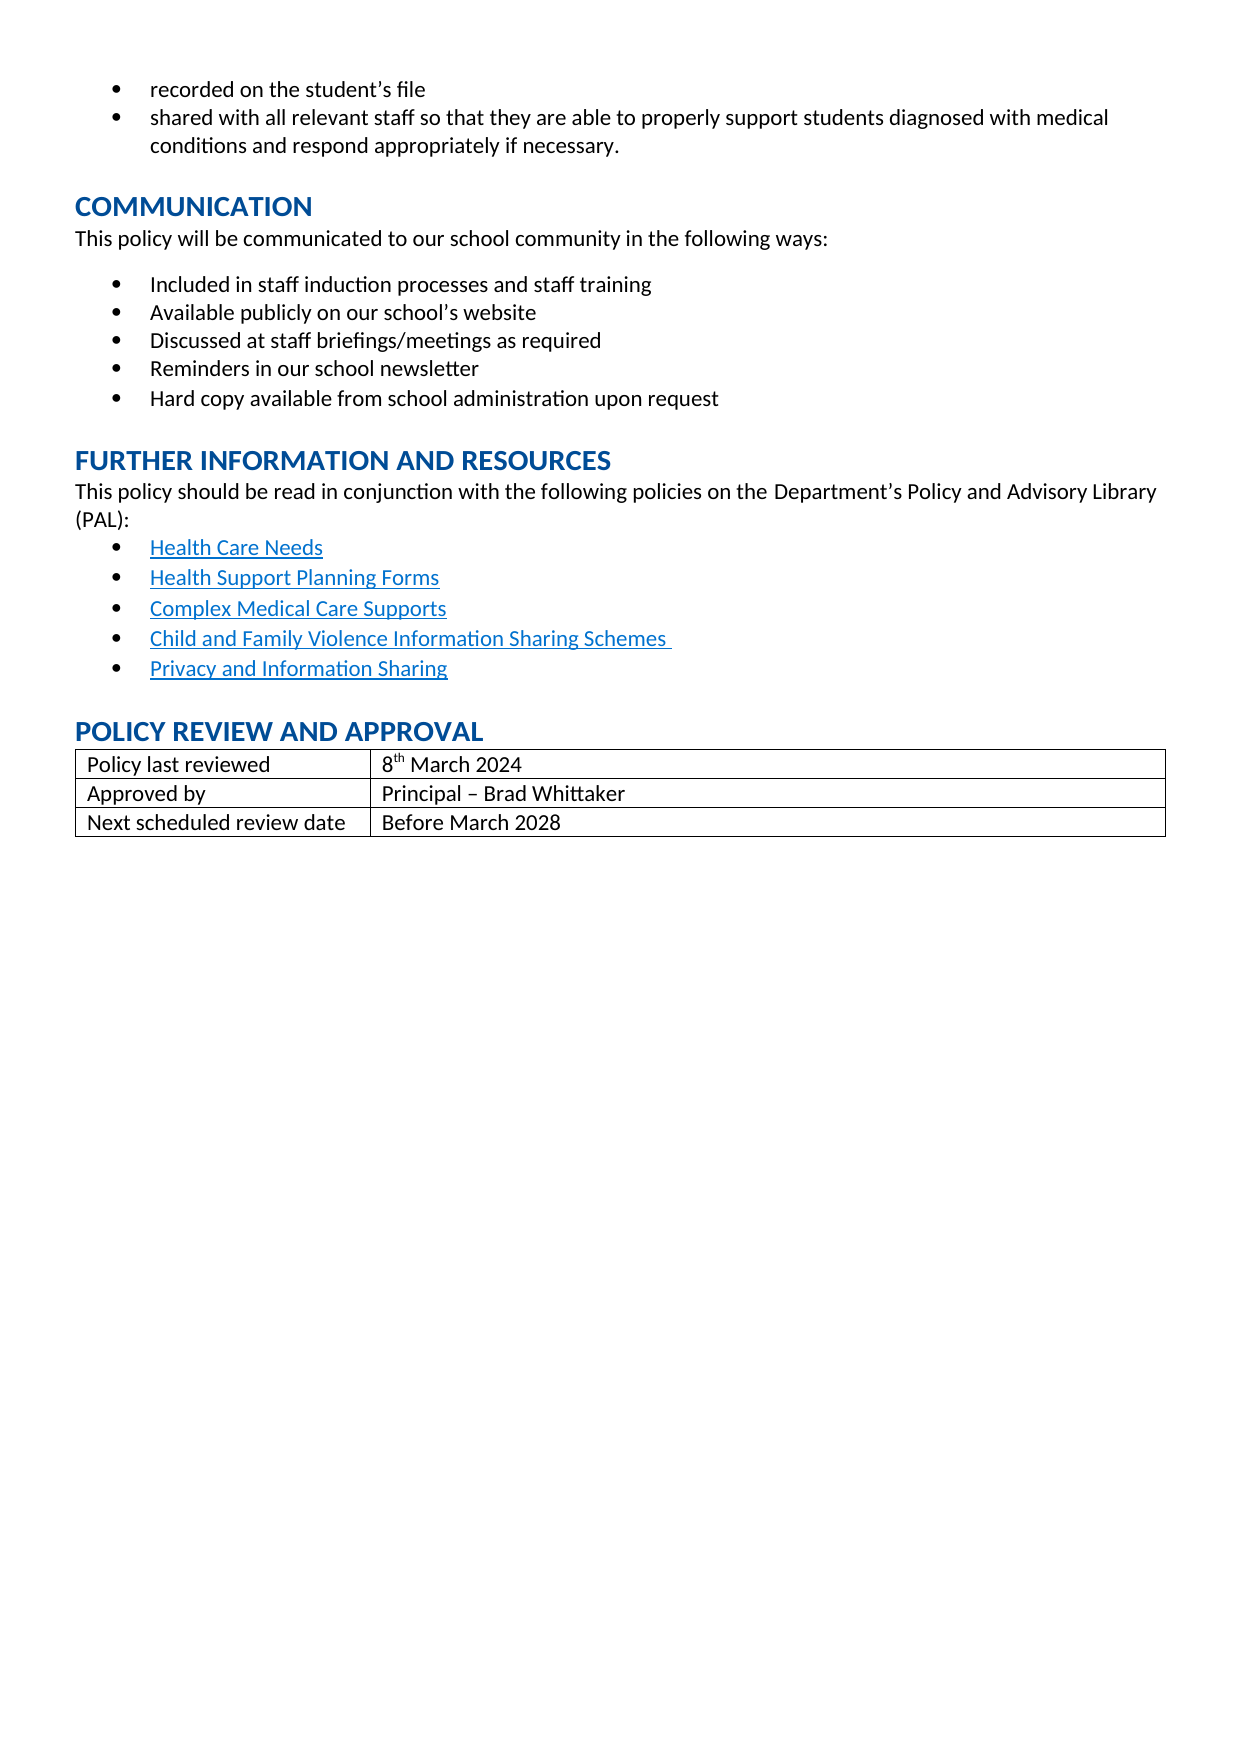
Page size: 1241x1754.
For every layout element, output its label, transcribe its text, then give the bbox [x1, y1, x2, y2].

table_cell Next scheduled review date [76, 808, 370, 836]
list recorded on the student’s file [112, 75, 1165, 103]
subtitle FURTHER INFORMATION and resources [75, 442, 1165, 477]
list Included in staff induction processes and staff training [112, 271, 1165, 298]
text This policy should be read in conjunction with the following policies on the Department’s Policy and Advisory Library (PAL): [75, 477, 1165, 533]
table_cell Approved by [76, 779, 370, 807]
list Discussed at staff briefings/meetings as required [112, 327, 1165, 354]
subtitle Policy REVIEW and Approval [75, 713, 1165, 749]
table_cell Principal – Brad Whittaker [371, 779, 1165, 807]
list Available publicly on our school’s website [112, 298, 1165, 327]
subtitle COMMUNICATION [75, 188, 1165, 224]
list Child and Family Violence Information Sharing Schemes [112, 624, 1165, 652]
list Reminders in our school newsletter [112, 354, 1165, 383]
text This policy will be communicated to our school community in the following ways: [75, 224, 1165, 252]
table_header Policy last reviewed [76, 750, 370, 778]
list Complex Medical Care Supports [112, 594, 1165, 622]
list Health Care Needs [112, 533, 1165, 561]
list Hard copy available from school administration upon request [112, 384, 1165, 412]
list shared with all relevant staff so that they are able to properly support students diagnosed with medical conditions and respond appropriately if necessary. [112, 103, 1165, 159]
list Privacy and Information Sharing [112, 654, 1165, 682]
table_cell Before March 2028 [371, 808, 1165, 836]
list Health Support Planning Forms [112, 563, 1165, 591]
table_header 8th March 2024 [371, 750, 1165, 778]
